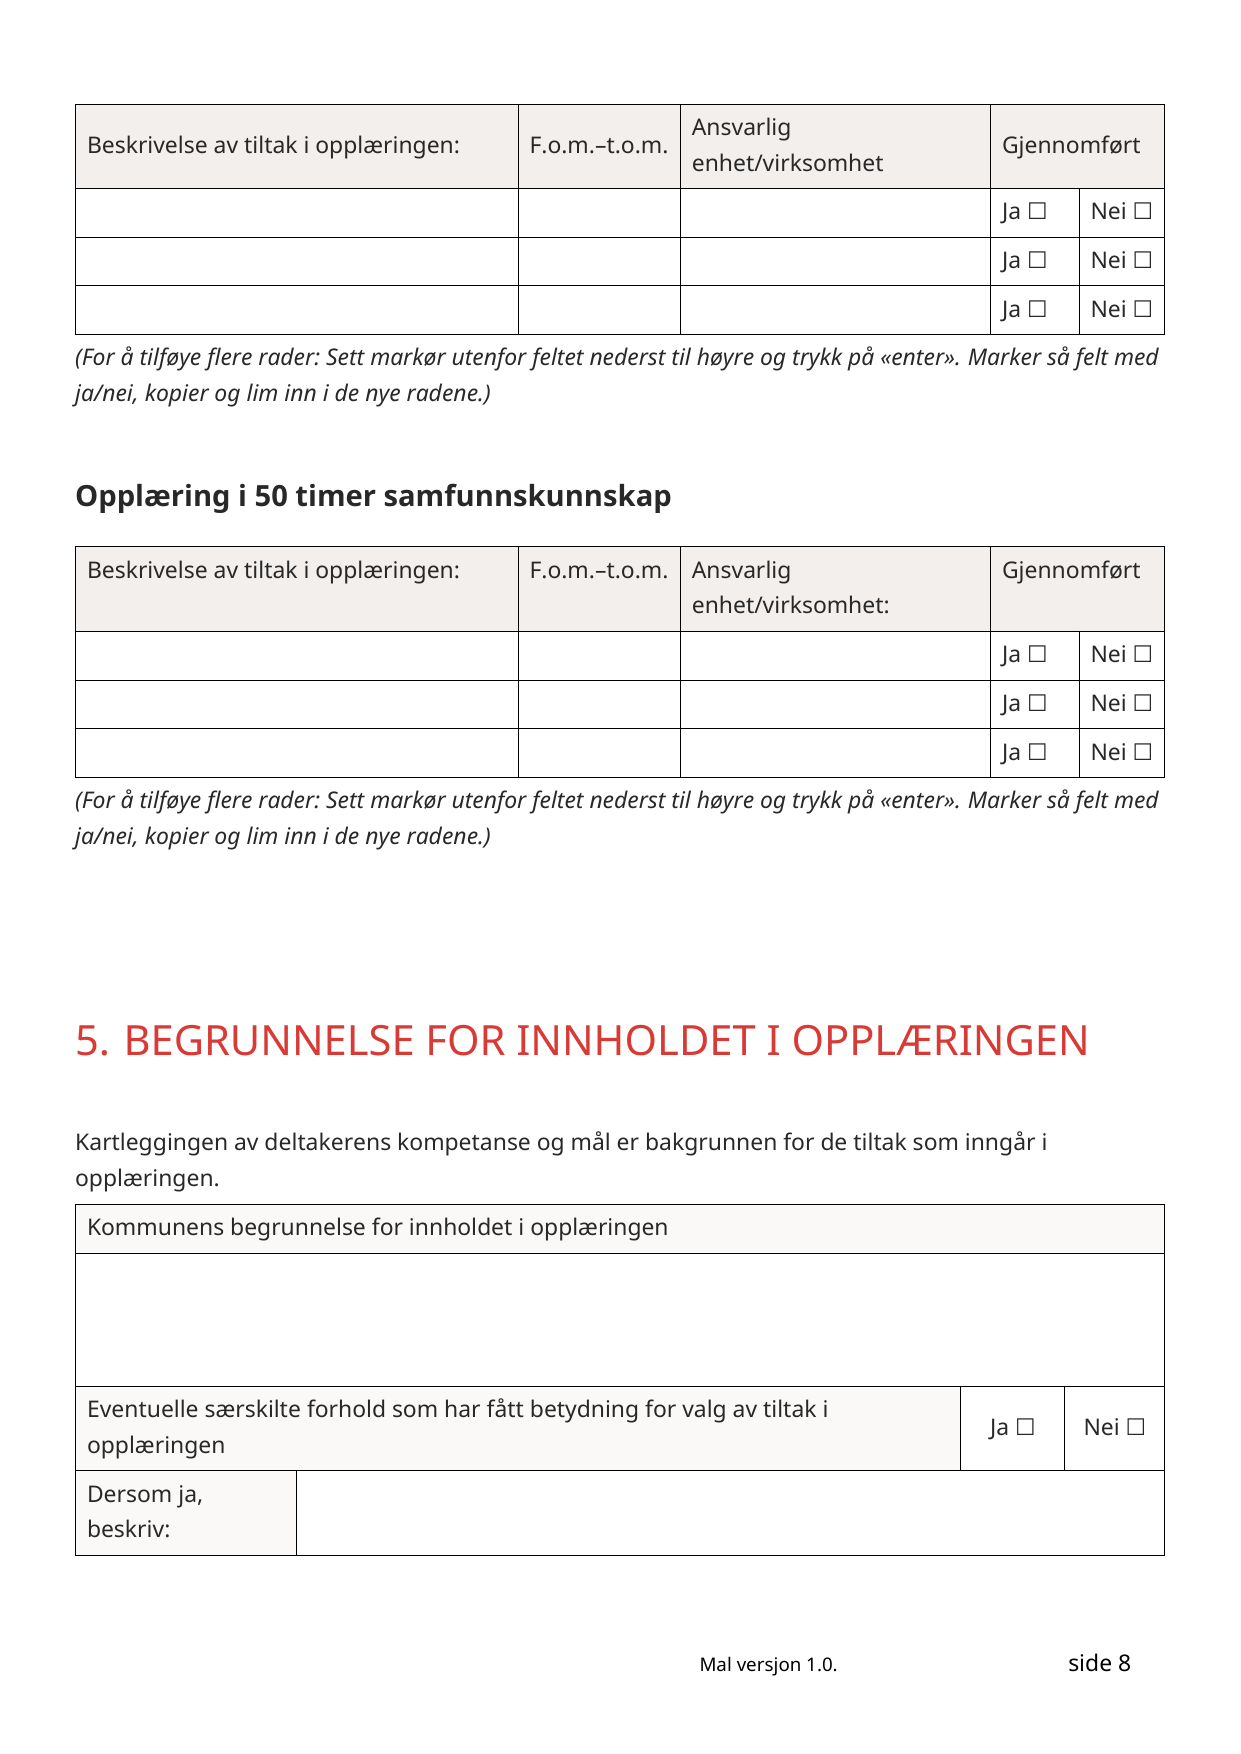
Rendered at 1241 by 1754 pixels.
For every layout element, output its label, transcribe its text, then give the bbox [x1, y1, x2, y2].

table_cell Nei [1065, 1387, 1164, 1470]
table_cell Ja [991, 189, 1079, 237]
table_header Gjennomført [991, 547, 1164, 631]
table_header Beskrivelse av tiltak i opplæringen: [76, 105, 518, 188]
table_cell [76, 729, 518, 777]
table_cell [519, 286, 680, 334]
table_header Ansvarlig enhet/virksomhet: [681, 547, 990, 631]
table_cell [76, 681, 518, 728]
text (For å tilføye flere rader: Sett markør utenfor feltet nederst til høyre og trykk på «enter». Marker så felt med ja/nei, kopier og lim inn i de nye radene.) [75, 784, 1165, 851]
table_header Beskrivelse av tiltak i opplæringen: [76, 547, 518, 631]
table_cell Ja [961, 1387, 1064, 1470]
table_cell [76, 286, 518, 334]
table_cell [519, 238, 680, 285]
table_cell [76, 632, 518, 679]
table_cell Ja [991, 238, 1079, 285]
table_cell Dersom ja, beskriv: [76, 1471, 296, 1555]
table_header F.o.m.–t.o.m. [519, 105, 680, 188]
table_cell [519, 189, 680, 237]
table_header F.o.m.–t.o.m. [519, 547, 680, 631]
table_cell Nei [1080, 238, 1164, 285]
list BEGRUNNELSE FOR INNHOLDET I OPPLÆRINGEN [75, 1011, 1165, 1067]
table_cell Nei [1080, 286, 1164, 334]
table_cell Ja [991, 681, 1079, 728]
table_cell [519, 632, 680, 679]
table_cell [681, 189, 990, 237]
table_cell [519, 681, 680, 728]
table_header Kommunens begrunnelse for innholdet i opplæringen [76, 1205, 1164, 1253]
table_cell [681, 729, 990, 777]
table_header Gjennomført [991, 105, 1164, 188]
table_cell Nei [1080, 681, 1164, 728]
table_cell [519, 729, 680, 777]
table_cell [681, 681, 990, 728]
table_cell Nei [1080, 729, 1164, 777]
table_cell [681, 632, 990, 679]
text (For å tilføye flere rader: Sett markør utenfor feltet nederst til høyre og trykk på «enter». Marker så felt med ja/nei, kopier og lim inn i de nye radene.) [75, 341, 1165, 408]
table_cell [76, 189, 518, 237]
text Opplæring i 50 timer samfunnskunnskap [75, 476, 1165, 515]
table_cell [681, 238, 990, 285]
table_cell Ja [991, 729, 1079, 777]
table_cell [76, 1254, 1164, 1386]
text Kartleggingen av deltakerens kompetanse og mål er bakgrunnen for de tiltak som inngår i opplæringen. [75, 1126, 1165, 1193]
table_cell Ja [991, 632, 1079, 679]
table_cell Nei [1080, 189, 1164, 237]
table_cell Nei [1080, 632, 1164, 679]
table_cell Ja [991, 286, 1079, 334]
table_cell Eventuelle særskilte forhold som har fått betydning for valg av tiltak i opplæringen [76, 1387, 960, 1470]
table_header Ansvarlig enhet/virksomhet [681, 105, 990, 188]
table_cell [297, 1471, 1164, 1555]
table_cell [681, 286, 990, 334]
table_cell [76, 238, 518, 285]
